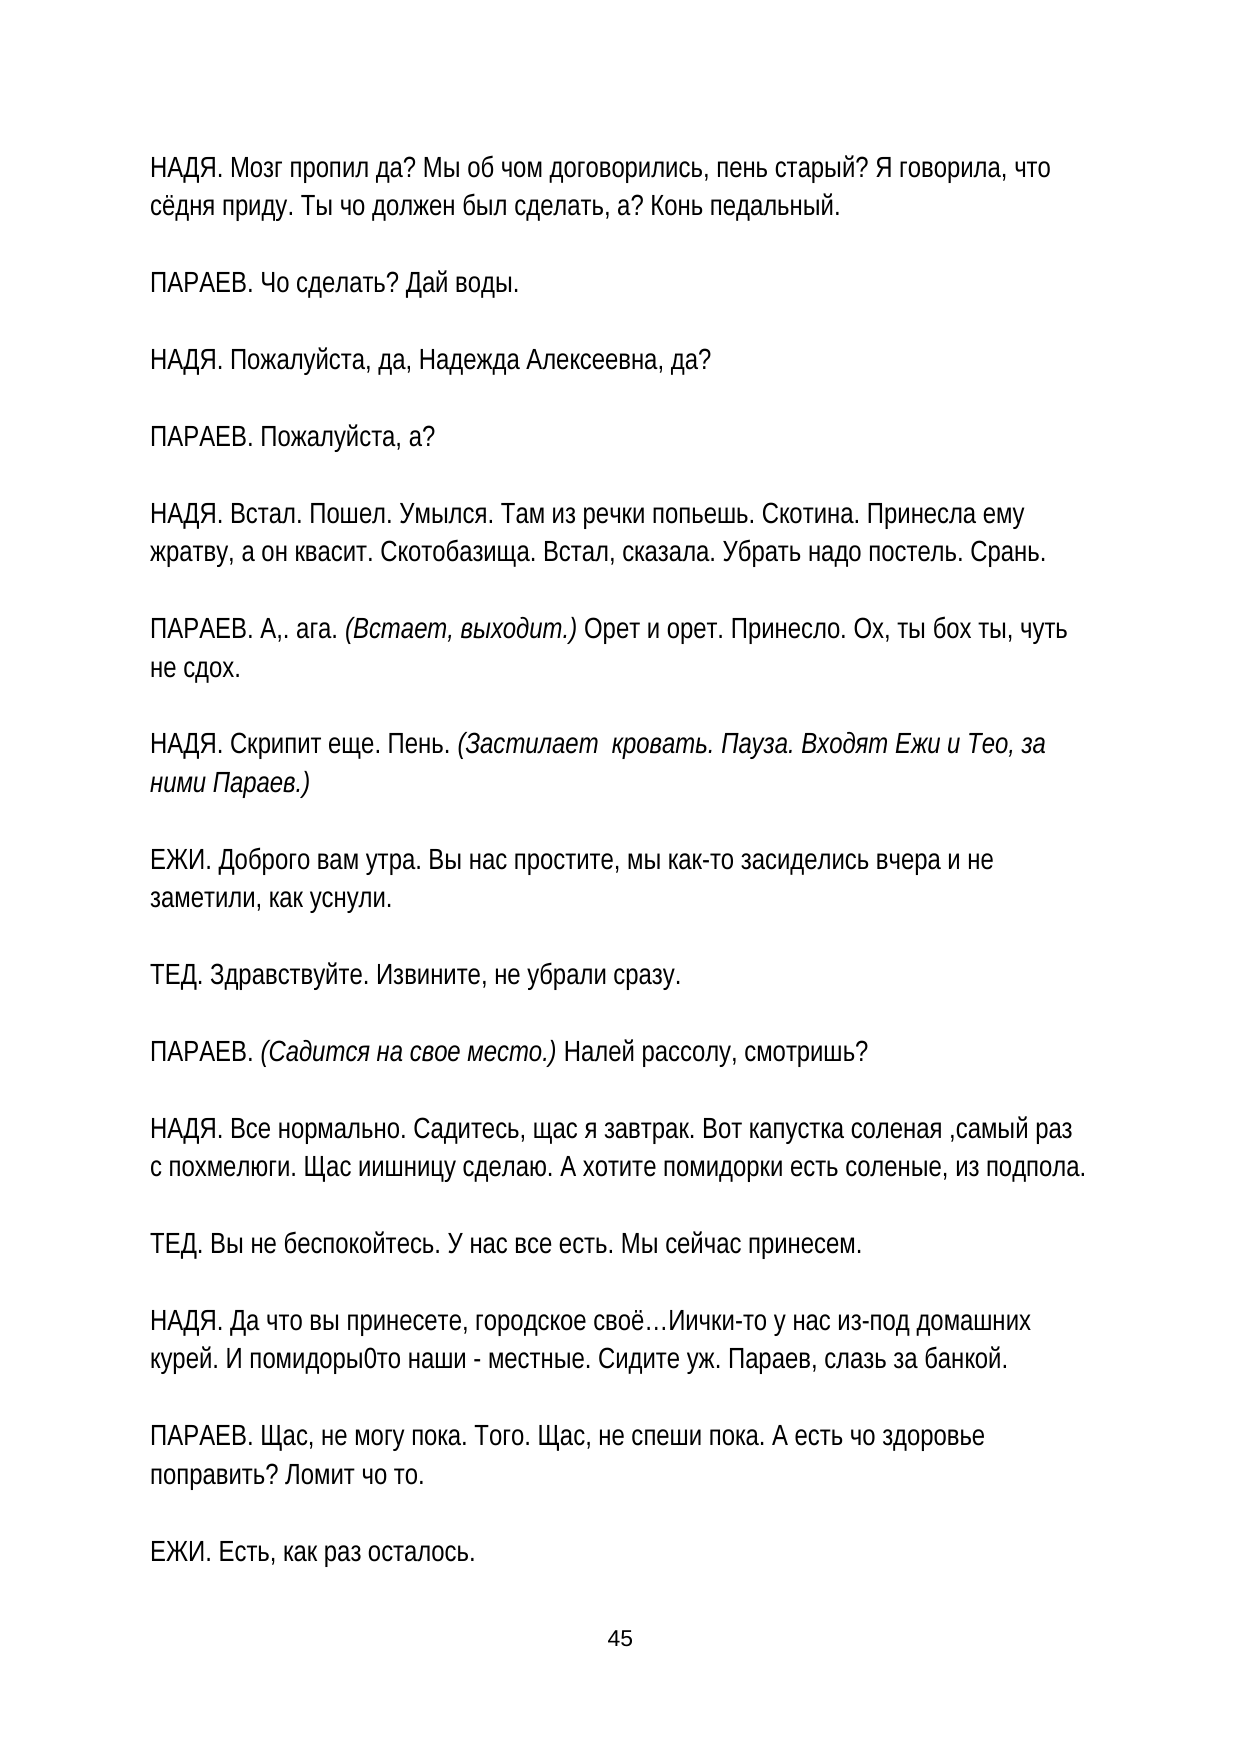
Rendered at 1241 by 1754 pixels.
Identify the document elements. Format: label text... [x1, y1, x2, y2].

text ПАРАЕВ. Пожалуйста, а? [150, 419, 1090, 452]
text ПАРАЕВ. А,. ага. (Встает, выходит.) Орет и орет. Принесло. Ох, ты бох ты, чуть не сдох. [150, 611, 1090, 683]
text НАДЯ. Да что вы принесете, городское своё…Иички-то у нас из-под домашних курей. И помидоры0то наши - местные. Сидите уж. Параев, слазь за банкой. [150, 1303, 1090, 1375]
text ПАРАЕВ. Щас, не могу пока. Того. Щас, не спеши пока. А есть чо здоровье поправить? Ломит чо то. [150, 1418, 1090, 1490]
text НАДЯ. Встал. Пошел. Умылся. Там из речки попьешь. Скотина. Принесла ему жратву, а он квасит. Скотобазища. Встал, сказала. Убрать надо постель. Срань. [150, 496, 1090, 568]
text ТЕД. Вы не беспокойтесь. У нас все есть. Мы сейчас принесем. [150, 1226, 1090, 1260]
text ПАРАЕВ. Чо сделать? Дай воды. [150, 265, 1090, 299]
text ПАРАЕВ. (Садится на свое место.) Налей рассолу, смотришь? [150, 1034, 1090, 1067]
text НАДЯ. Все нормально. Садитесь, щас я завтрак. Вот капустка соленая ,самый раз с похмелюги. Щас иишницу сделаю. А хотите помидорки есть соленые, из подпола. [150, 1111, 1090, 1183]
text НАДЯ. Мозг пропил да? Мы об чом договорились, пень старый? Я говорила, что сёдня приду. Ты чо должен был сделать, а? Конь педальный. [150, 150, 1090, 222]
text ЕЖИ. Доброго вам утра. Вы нас простите, мы как-то засиделись вчера и не заметили, как уснули. [150, 842, 1090, 914]
text ЕЖИ. Есть, как раз осталось. [150, 1534, 1090, 1567]
text ТЕД. Здравствуйте. Извините, не убрали сразу. [150, 957, 1090, 991]
text НАДЯ. Пожалуйста, да, Надежда Алексеевна, да? [150, 342, 1090, 376]
text НАДЯ. Скрипит еще. Пень. (Застилает кровать. Пауза. Входят Ежи и Тео, за ними Параев.) [150, 727, 1090, 798]
